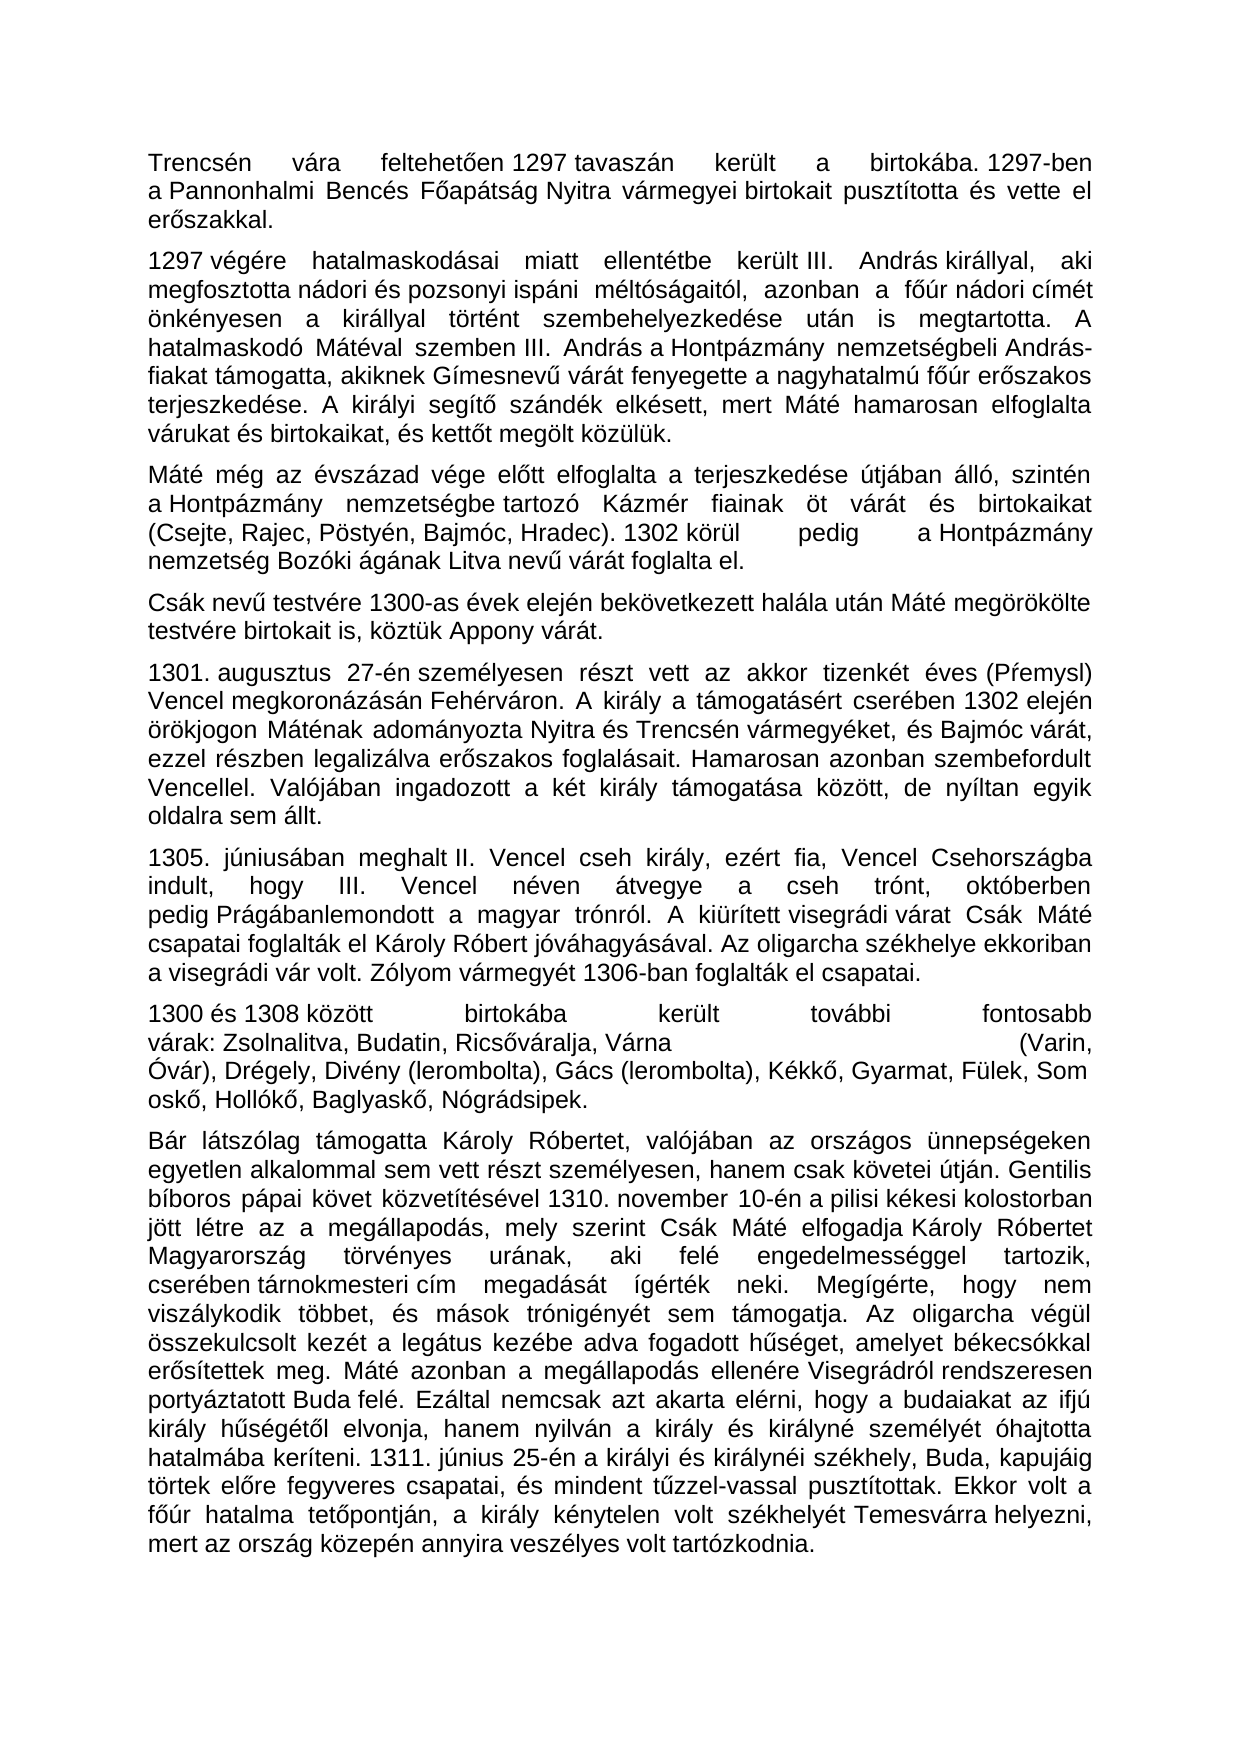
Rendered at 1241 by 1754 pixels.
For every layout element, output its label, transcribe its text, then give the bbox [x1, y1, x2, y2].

text 1297 végére hatalmaskodásai miatt ellentétbe került III. András királlyal, aki megfosztotta nádori és pozsonyi ispáni méltóságaitól, azonban a főúr nádori címét önkényesen a királlyal történt szembehelyezkedése után is megtartotta. A hatalmaskodó Mátéval szemben III. András a Hontpázmány nemzetségbeli András-fiakat támogatta, akiknek Gímesnevű várát fenyegette a nagyhatalmú főúr erőszakos terjeszkedése. A királyi segítő szándék elkésett, mert Máté hamarosan elfoglalta várukat és birtokaikat, és kettőt megölt közülük. [148, 246, 1093, 448]
text Trencsén vára feltehetően 1297 tavaszán került a birtokába. 1297-ben a Pannonhalmi Bencés Főapátság Nyitra vármegyei birtokait pusztította és vette el erőszakkal. [148, 148, 1093, 234]
text 1301. augusztus 27-én személyesen részt vett az akkor tizenkét éves (Pŕemysl) Vencel megkoronázásán Fehérváron. A király a támogatásért cserében 1302 elején örökjogon Máténak adományozta Nyitra és Trencsén vármegyéket, és Bajmóc várát, ezzel részben legalizálva erőszakos foglalásait. Hamarosan azonban szembefordult Vencellel. Valójában ingadozott a két király támogatása között, de nyíltan egyik oldalra sem állt. [148, 658, 1093, 830]
text 1300 és 1308 között birtokába került további fontosabb várak: Zsolnalitva, Budatin, Ricsőváralja, Várna (Varin, Óvár), Drégely, Divény (lerombolta), Gács (lerombolta), Kékkő, Gyarmat, Fülek, Somoskő, Hollókő, Baglyaskő, Nógrádsipek. [148, 999, 1093, 1114]
text Bár látszólag támogatta Károly Róbertet, valójában az országos ünnepségeken egyetlen alkalommal sem vett részt személyesen, hanem csak követei útján. Gentilis bíboros pápai követ közvetítésével 1310. november 10-én a pilisi kékesi kolostorban jött létre az a megállapodás, mely szerint Csák Máté elfogadja Károly Róbertet Magyarország törvényes urának, aki felé engedelmességgel tartozik, cserében tárnokmesteri cím megadását ígérték neki. Megígérte, hogy nem viszálykodik többet, és mások trónigényét sem támogatja. Az oligarcha végül összekulcsolt kezét a legátus kezébe adva fogadott hűséget, amelyet békecsókkal erősítettek meg. Máté azonban a megállapodás ellenére Visegrádról rendszeresen portyáztatott Buda felé. Ezáltal nemcsak azt akarta elérni, hogy a budaiakat az ifjú király hűségétől elvonja, hanem nyilván a király és királyné személyét óhajtotta hatalmába keríteni. 1311. június 25-én a királyi és királynéi székhely, Buda, kapujáig törtek előre fegyveres csapatai, és mindent tűzzel-vassal pusztítottak. Ekkor volt a főúr hatalma tetőpontján, a király kénytelen volt székhelyét Temesvárra helyezni, mert az ország közepén annyira veszélyes volt tartózkodnia. [148, 1126, 1093, 1558]
text Csák nevű testvére 1300-as évek elején bekövetkezett halála után Máté megörökölte testvére birtokait is, köztük Appony várát. [148, 588, 1093, 645]
text 1305. júniusában meghalt II. Vencel cseh király, ezért fia, Vencel Csehországba indult, hogy III. Vencel néven átvegye a cseh trónt, októberben pedig Prágábanlemondott a magyar trónról. A kiürített visegrádi várat Csák Máté csapatai foglalták el Károly Róbert jóváhagyásával. Az oligarcha székhelye ekkoriban a visegrádi vár volt. Zólyom vármegyét 1306-ban foglalták el csapatai. [148, 843, 1093, 986]
text Máté még az évszázad vége előtt elfoglalta a terjeszkedése útjában álló, szintén a Hontpázmány nemzetségbe tartozó Kázmér fiainak öt várát és birtokaikat (Csejte, Rajec, Pöstyén, Bajmóc, Hradec). 1302 körül pedig a Hontpázmány nemzetség Bozóki ágának Litva nevű várát foglalta el. [148, 460, 1093, 575]
